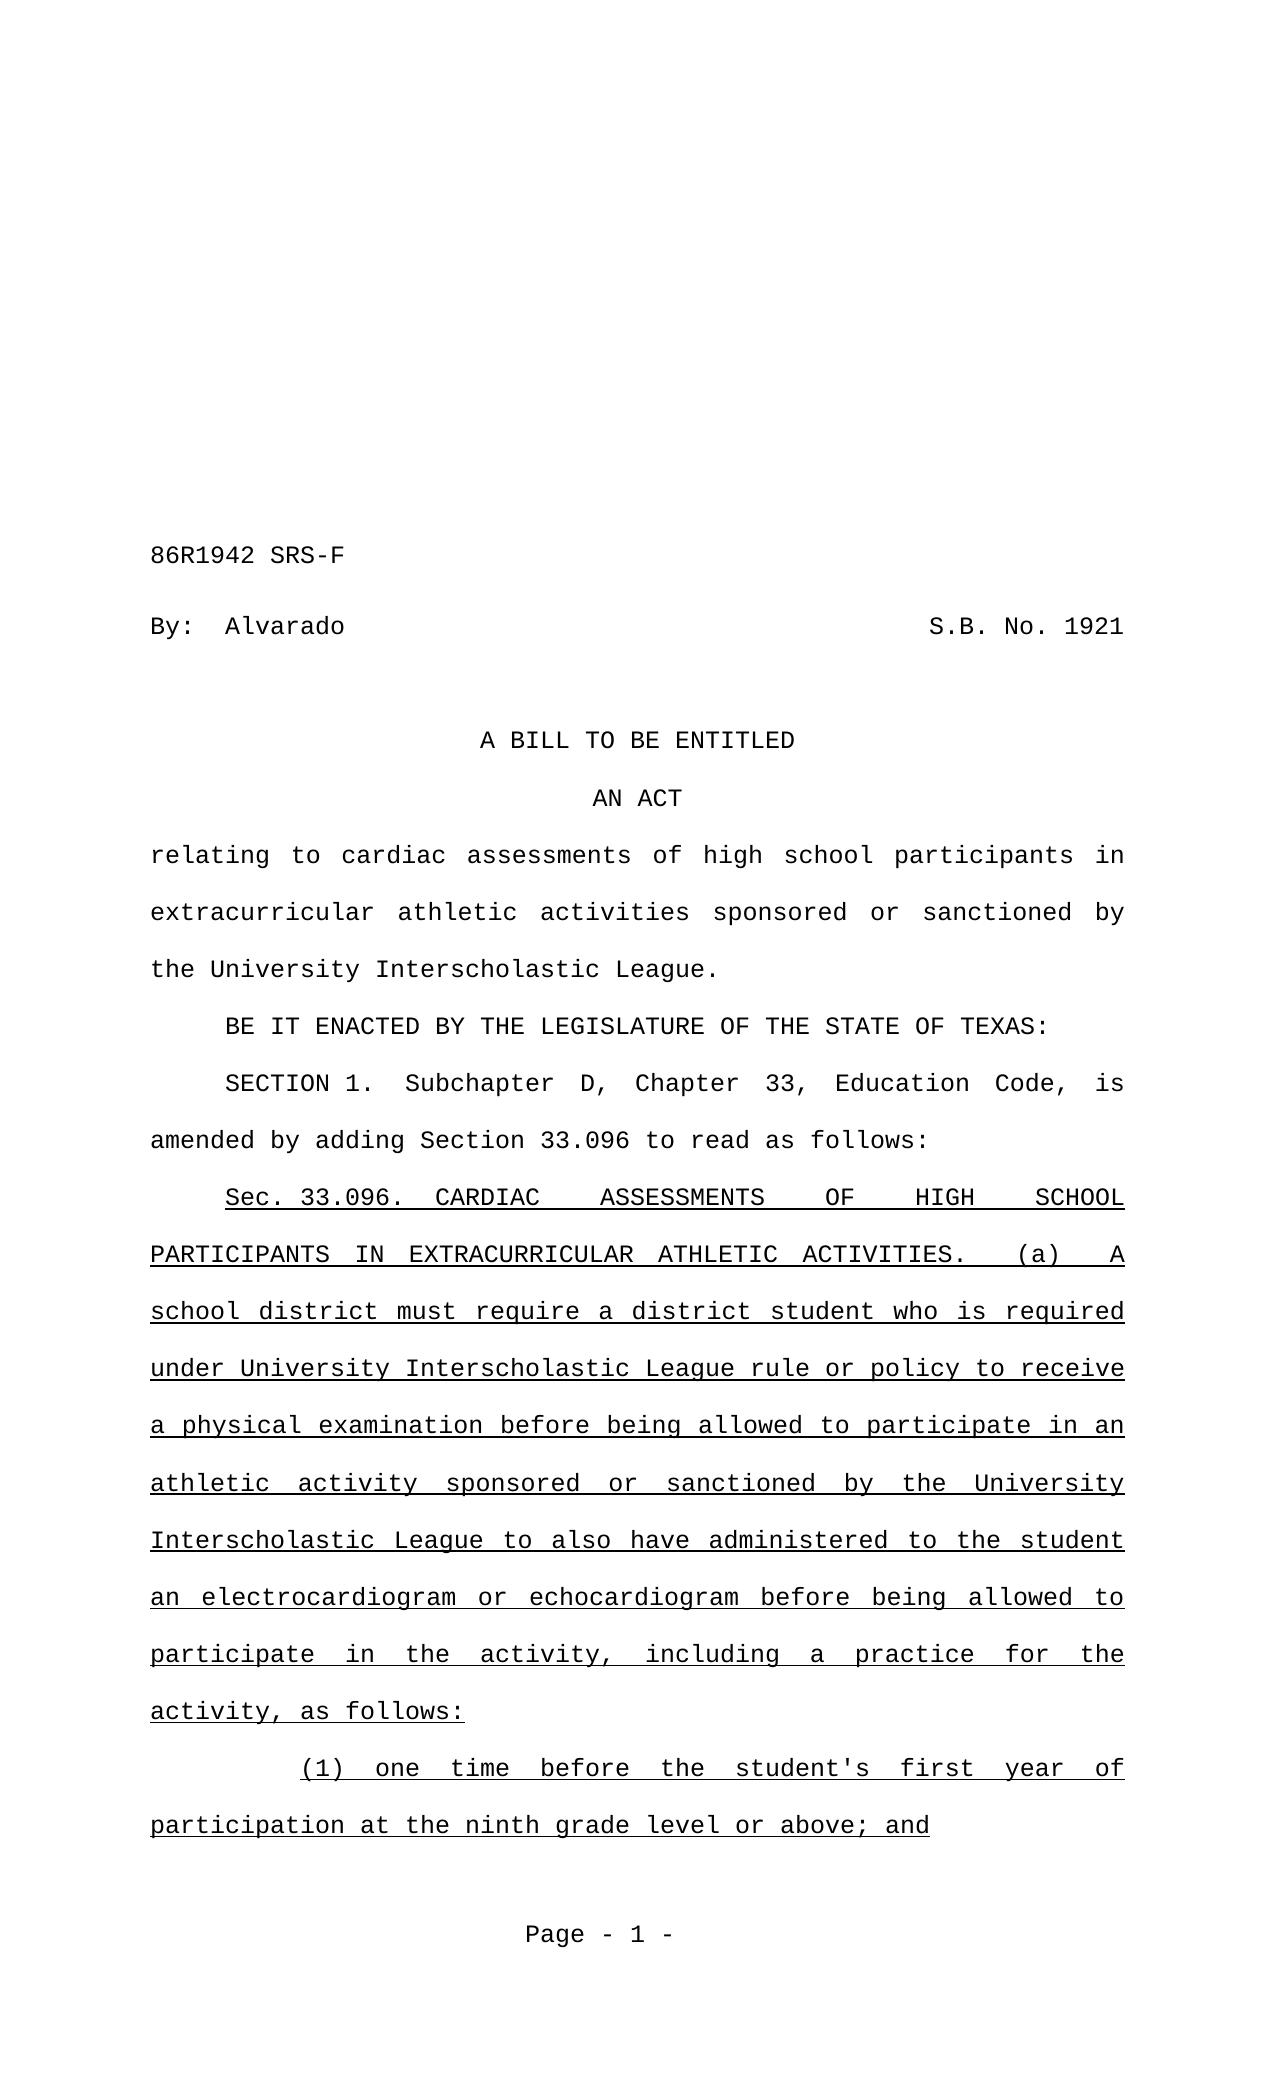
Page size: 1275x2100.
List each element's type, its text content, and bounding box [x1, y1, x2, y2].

text Sec. 33.096. CARDIAC ASSESSMENTS OF HIGH SCHOOL PARTICIPANTS IN EXTRACURRICULAR ATHLETIC ACTIVITIES. (a) A school district must require a district student who is required under University Interscholastic League rule or policy to receive a physical examination before being allowed to participate in an athletic activity sponsored or sanctioned by the University Interscholastic League to also have administered to the student an electrocardiogram or echocardiogram before being allowed to participate in the activity, including a practice for the activity, as follows: [150, 1324, 1125, 1379]
text SECTION 1. Subchapter D, Chapter 33, Education Code, is amended by adding Section 33.096 to read as follows: [150, 1070, 1125, 1156]
text Sec. 33.096. CARDIAC ASSESSMENTS OF HIGH SCHOOL PARTICIPANTS IN EXTRACURRICULAR ATHLETIC ACTIVITIES. (a) A school district must require a district student who is required under University Interscholastic League rule or policy to receive a physical examination before being allowed to participate in an athletic activity sponsored or sanctioned by the University Interscholastic League to also have administered to the student an electrocardiogram or echocardiogram before being allowed to participate in the activity, including a practice for the activity, as follows: [150, 1438, 1125, 1493]
text Sec. 33.096. CARDIAC ASSESSMENTS OF HIGH SCHOOL PARTICIPANTS IN EXTRACURRICULAR ATHLETIC ACTIVITIES. (a) A school district must require a district student who is required under University Interscholastic League rule or policy to receive a physical examination before being allowed to participate in an athletic activity sponsored or sanctioned by the University Interscholastic League to also have administered to the student an electrocardiogram or echocardiogram before being allowed to participate in the activity, including a practice for the activity, as follows: [150, 1495, 1125, 1550]
text relating to cardiac assessments of high school participants in extracurricular athletic activities sponsored or sanctioned by the University Interscholastic League. [150, 842, 1125, 985]
text BE IT ENACTED BY THE LEGISLATURE OF THE STATE OF TEXAS: [150, 1013, 1125, 1042]
text A BILL TO BE ENTITLED [150, 728, 1125, 756]
text Sec. 33.096. CARDIAC ASSESSMENTS OF HIGH SCHOOL PARTICIPANTS IN EXTRACURRICULAR ATHLETIC ACTIVITIES. (a) A school district must require a district student who is required under University Interscholastic League rule or policy to receive a physical examination before being allowed to participate in an athletic activity sponsored or sanctioned by the University Interscholastic League to also have administered to the student an electrocardiogram or echocardiogram before being allowed to participate in the activity, including a practice for the activity, as follows: [150, 1666, 1125, 1727]
text Sec. 33.096. CARDIAC ASSESSMENTS OF HIGH SCHOOL PARTICIPANTS IN EXTRACURRICULAR ATHLETIC ACTIVITIES. (a) A school district must require a district student who is required under University Interscholastic League rule or policy to receive a physical examination before being allowed to participate in an athletic activity sponsored or sanctioned by the University Interscholastic League to also have administered to the student an electrocardiogram or echocardiogram before being allowed to participate in the activity, including a practice for the activity, as follows: [150, 1267, 1125, 1322]
text Sec. 33.096. CARDIAC ASSESSMENTS OF HIGH SCHOOL PARTICIPANTS IN EXTRACURRICULAR ATHLETIC ACTIVITIES. (a) A school district must require a district student who is required under University Interscholastic League rule or policy to receive a physical examination before being allowed to participate in an athletic activity sponsored or sanctioned by the University Interscholastic League to also have administered to the student an electrocardiogram or echocardiogram before being allowed to participate in the activity, including a practice for the activity, as follows: [150, 1609, 1125, 1665]
text Sec. 33.096. CARDIAC ASSESSMENTS OF HIGH SCHOOL PARTICIPANTS IN EXTRACURRICULAR ATHLETIC ACTIVITIES. (a) A school district must require a district student who is required under University Interscholastic League rule or policy to receive a physical examination before being allowed to participate in an athletic activity sponsored or sanctioned by the University Interscholastic League to also have administered to the student an electrocardiogram or echocardiogram before being allowed to participate in the activity, including a practice for the activity, as follows: [150, 1381, 1125, 1436]
text By: Alvarado S.B. No. 1921 [150, 614, 1125, 642]
text Sec. 33.096. CARDIAC ASSESSMENTS OF HIGH SCHOOL PARTICIPANTS IN EXTRACURRICULAR ATHLETIC ACTIVITIES. (a) A school district must require a district student who is required under University Interscholastic League rule or policy to receive a physical examination before being allowed to participate in an athletic activity sponsored or sanctioned by the University Interscholastic League to also have administered to the student an electrocardiogram or echocardiogram before being allowed to participate in the activity, including a practice for the activity, as follows: [150, 1552, 1125, 1608]
text Sec. 33.096. CARDIAC ASSESSMENTS OF HIGH SCHOOL PARTICIPANTS IN EXTRACURRICULAR ATHLETIC ACTIVITIES. (a) A school district must require a district student who is required under University Interscholastic League rule or policy to receive a physical examination before being allowed to participate in an athletic activity sponsored or sanctioned by the University Interscholastic League to also have administered to the student an electrocardiogram or echocardiogram before being allowed to participate in the activity, including a practice for the activity, as follows: [150, 1184, 1125, 1265]
text (1) one time before the student's first year of participation at the ninth grade level or above; and [150, 1755, 1125, 1841]
text AN ACT [150, 785, 1125, 813]
text 86R1942 SRS-F [150, 542, 1125, 571]
